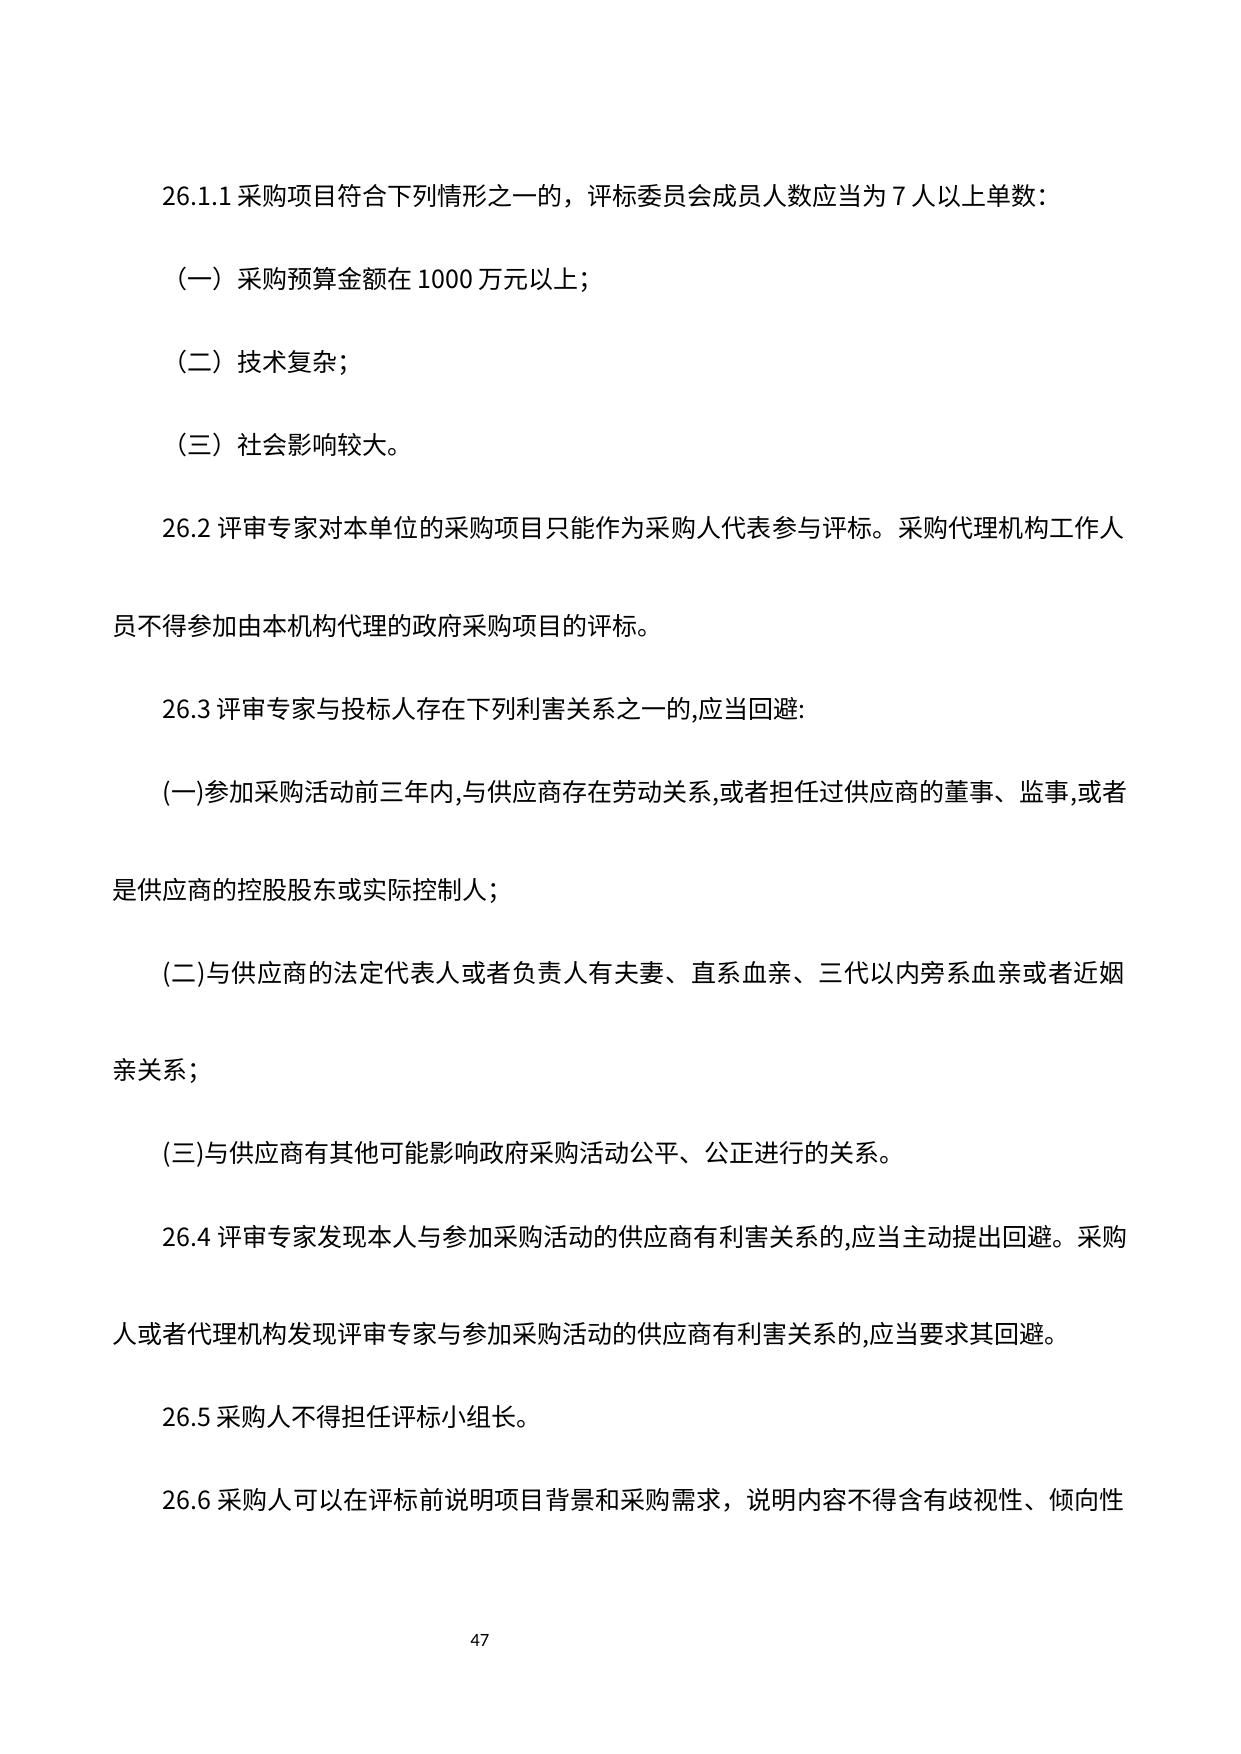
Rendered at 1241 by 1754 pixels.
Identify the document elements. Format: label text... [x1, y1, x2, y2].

text 26.3 评审专家与投标人存在下列利害关系之一的,应当回避: [112, 675, 1128, 740]
text 26.5 采购人不得担任评标小组长。 [112, 1383, 1128, 1448]
text (二)与供应商的法定代表人或者负责人有夫妻、直系血亲、三代以内旁系血亲或者近姻亲关系； [112, 939, 1128, 1101]
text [112, 1466, 1128, 1531]
text 26.4 评审专家发现本人与参加采购活动的供应商有利害关系的,应当主动提出回避。采购人或者代理机构发现评审专家与参加采购活动的供应商有利害关系的,应当要求其回避。 [112, 1203, 1128, 1365]
text （二）技术复杂； [112, 328, 1128, 393]
text （一）采购预算金额在1000万元以上； [112, 245, 1128, 310]
text (三)与供应商有其他可能影响政府采购活动公平、公正进行的关系。 [112, 1119, 1128, 1184]
text 26.2 评审专家对本单位的采购项目只能作为采购人代表参与评标。采购代理机构工作人员不得参加由本机构代理的政府采购项目的评标。 [112, 494, 1128, 657]
text （三）社会影响较大。 [112, 411, 1128, 476]
text 26.1.1 采购项目符合下列情形之一的，评标委员会成员人数应当为7人以上单数： [112, 162, 1128, 227]
text (一)参加采购活动前三年内,与供应商存在劳动关系,或者担任过供应商的董事、监事,或者是供应商的控股股东或实际控制人； [112, 758, 1128, 921]
